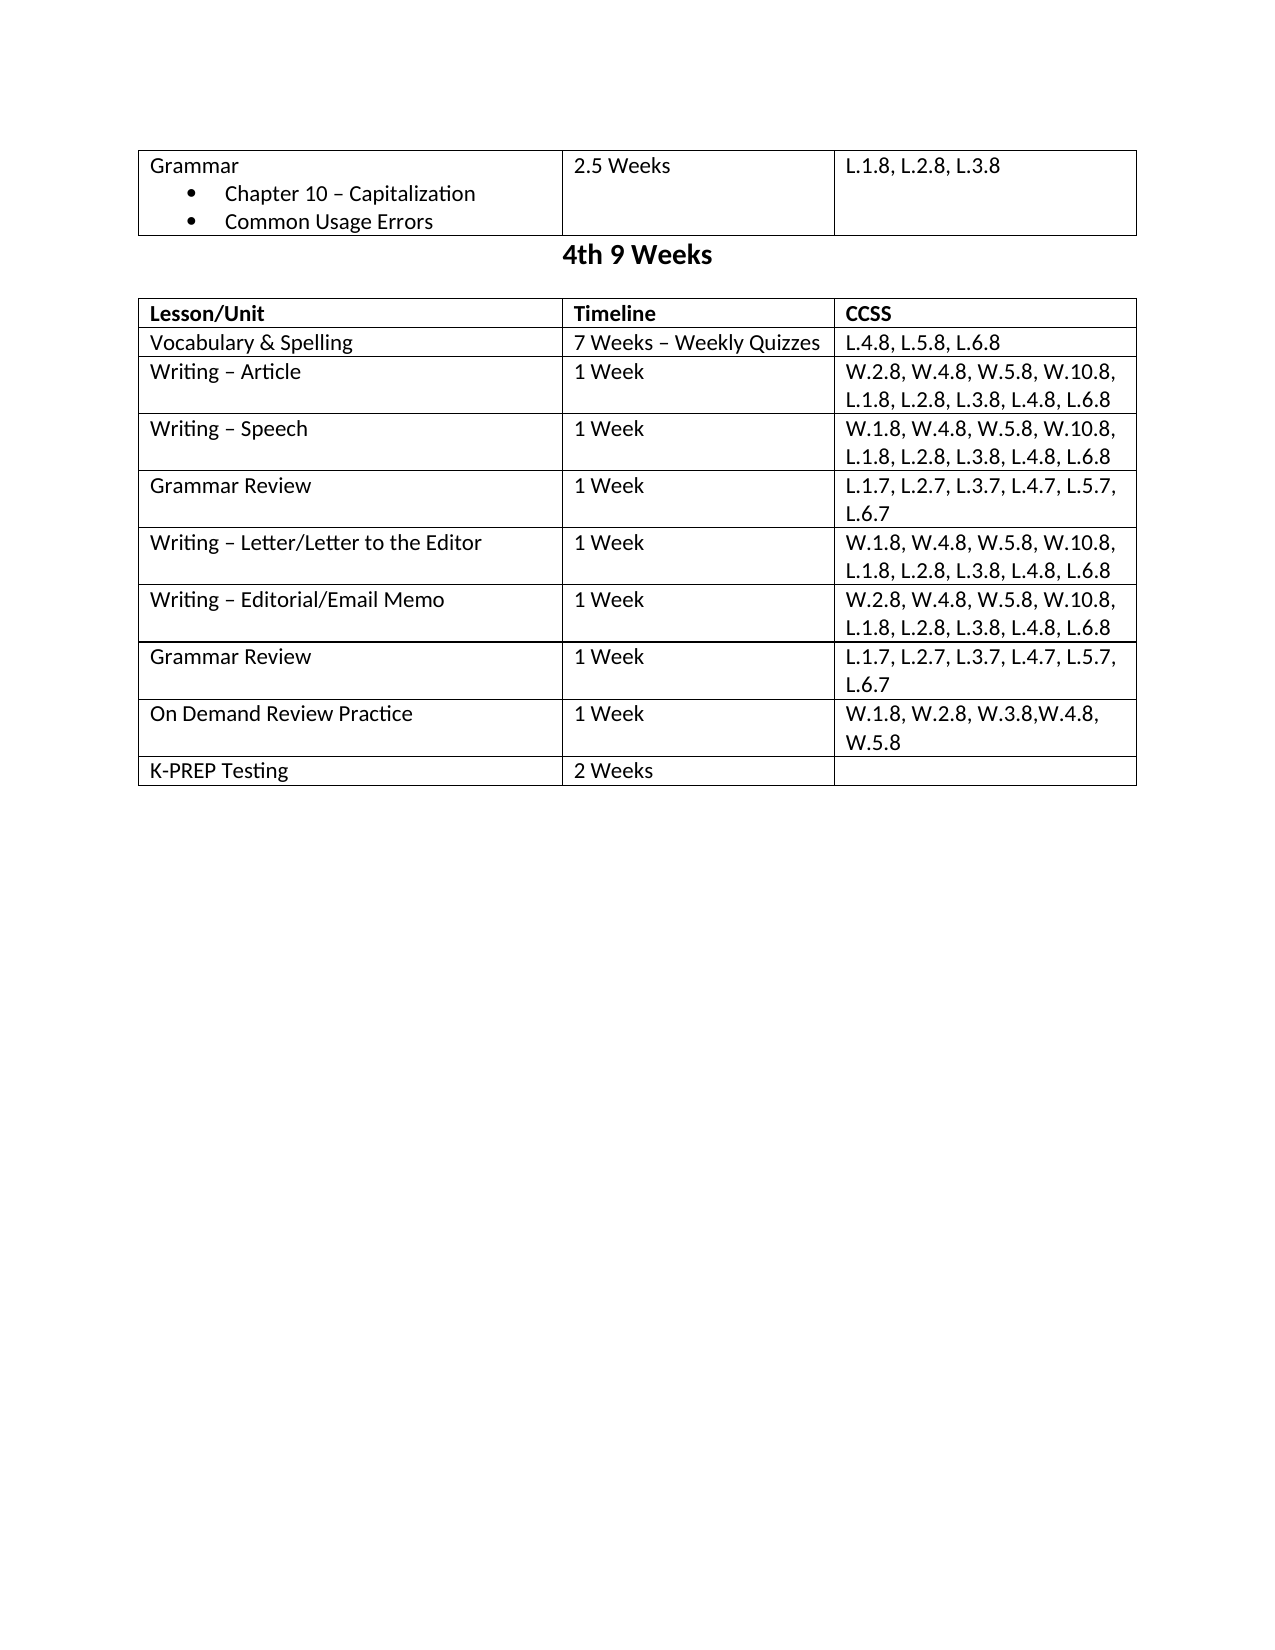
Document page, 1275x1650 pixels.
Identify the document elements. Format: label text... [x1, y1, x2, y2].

table_cell Grammar Chapter 10 – Capitalization Common Usage Errors [139, 151, 562, 235]
table_cell Grammar Review [139, 643, 562, 698]
table_header Lesson/Unit [139, 299, 562, 327]
table_cell 2 Weeks [563, 757, 834, 785]
table_cell K-PREP Testing [139, 757, 562, 785]
table_cell 1 Week [563, 643, 834, 698]
table_cell L.1.7, L.2.7, L.3.7, L.4.7, L.5.7, L.6.7 [835, 471, 1136, 527]
table_cell 1 Week [563, 357, 834, 413]
table_cell 1 Week [563, 528, 834, 584]
table_cell On Demand Review Practice [139, 700, 562, 756]
table_cell L.4.8, L.5.8, L.6.8 [835, 328, 1136, 356]
table_cell 2.5 Weeks [563, 151, 834, 235]
table_cell Writing – Speech [139, 414, 562, 470]
table_cell L.1.8, L.2.8, L.3.8 [835, 151, 1136, 235]
text 4th 9 Weeks [150, 236, 1125, 272]
table_cell W.2.8, W.4.8, W.5.8, W.10.8, L.1.8, L.2.8, L.3.8, L.4.8, L.6.8 [835, 357, 1136, 413]
table_cell W.1.8, W.4.8, W.5.8, W.10.8, L.1.8, L.2.8, L.3.8, L.4.8, L.6.8 [835, 414, 1136, 470]
table_cell 1 Week [563, 585, 834, 641]
table_cell Writing – Letter/Letter to the Editor [139, 528, 562, 584]
table_cell L.1.7, L.2.7, L.3.7, L.4.7, L.5.7, L.6.7 [835, 643, 1136, 698]
table_cell Vocabulary & Spelling [139, 328, 562, 356]
table_cell 7 Weeks – Weekly Quizzes [563, 328, 834, 356]
table_cell 1 Week [563, 700, 834, 756]
table_header Timeline [563, 299, 834, 327]
table_cell W.2.8, W.4.8, W.5.8, W.10.8, L.1.8, L.2.8, L.3.8, L.4.8, L.6.8 [835, 585, 1136, 641]
table_cell Grammar Review [139, 471, 562, 527]
table_cell 1 Week [563, 414, 834, 470]
table_cell [835, 757, 1136, 785]
table_cell Writing – Editorial/Email Memo [139, 585, 562, 641]
table_cell 1 Week [563, 471, 834, 527]
table_header CCSS [835, 299, 1136, 327]
table_cell W.1.8, W.4.8, W.5.8, W.10.8, L.1.8, L.2.8, L.3.8, L.4.8, L.6.8 [835, 528, 1136, 584]
table_cell Writing – Article [139, 357, 562, 413]
table_cell W.1.8, W.2.8, W.3.8,W.4.8, W.5.8 [835, 700, 1136, 756]
